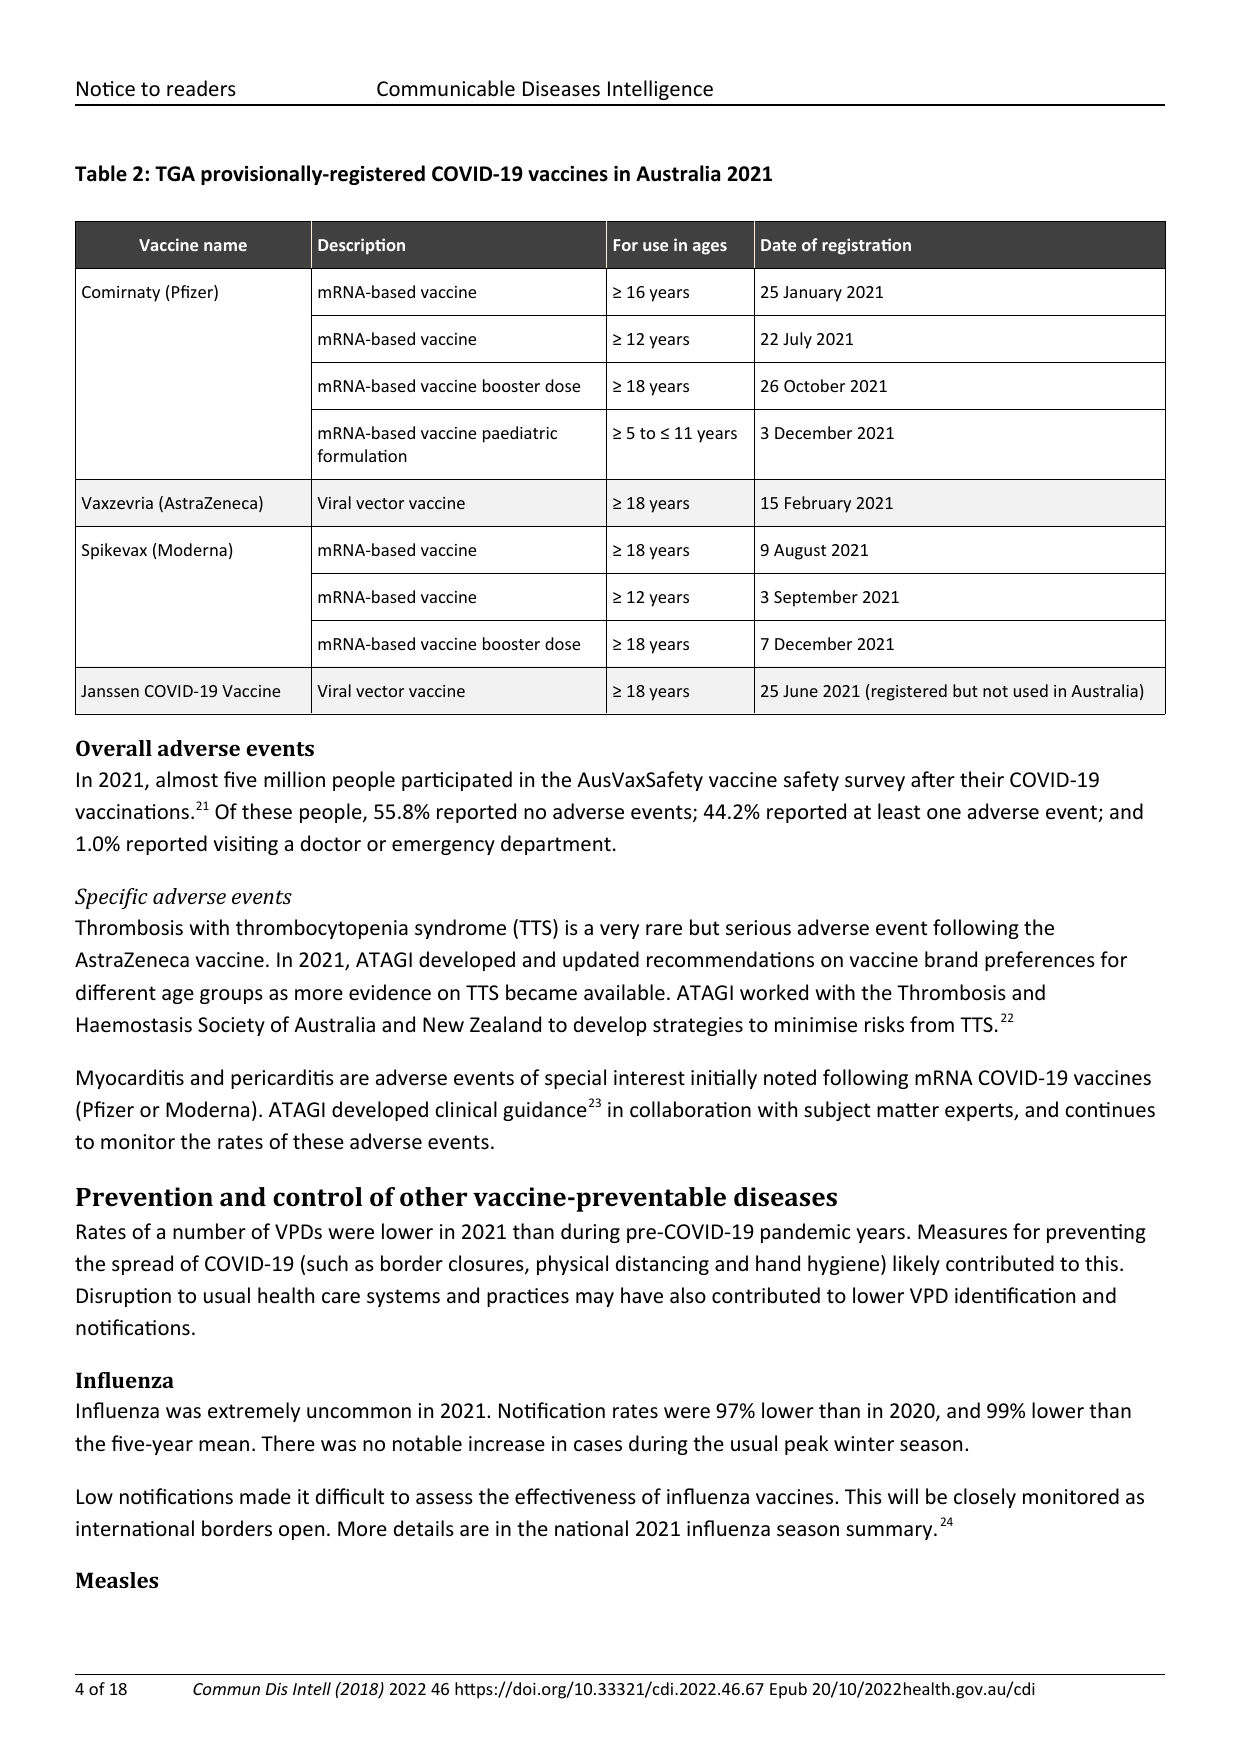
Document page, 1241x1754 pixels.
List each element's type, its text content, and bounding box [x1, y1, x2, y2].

table_cell mRNA-based vaccine [312, 269, 606, 315]
text Myocarditis and pericarditis are adverse events of special interest initially noted following mRNA COVID-19 vaccines (Pfizer or Moderna). ATAGI developed clinical guidance23 in collaboration with subject matter experts, and continues to monitor the rates of these adverse events. [75, 1063, 1165, 1155]
table_cell mRNA-based vaccine [312, 574, 606, 619]
subtitle Prevention and control of other vaccine-preventable diseases [75, 1180, 1165, 1212]
text Rates of a number of VPDs were lower in 2021 than during pre-COVID-19 pandemic years. Measures for preventing the spread of COVID-19 (such as border closures, physical distancing and hand hygiene) likely contributed to this. Disruption to usual health care systems and practices may have also contributed to lower VPD identification and notifications. [75, 1217, 1165, 1341]
table_cell 22 July 2021 [755, 316, 1165, 362]
table_cell mRNA-based vaccine booster dose [312, 621, 606, 666]
table_cell 15 February 2021 [755, 480, 1165, 526]
table_header Date of registration [755, 222, 1165, 268]
table_cell Viral vector vaccine [312, 480, 606, 526]
table_cell ≥ 5 to ≤ 11 years [607, 410, 754, 478]
subtitle Measles [75, 1567, 1165, 1594]
table_cell Comirnaty (Pfizer) [76, 269, 311, 478]
table_cell 7 December 2021 [755, 621, 1165, 666]
text Table 2: TGA provisionally-registered COVID-19 vaccines in Australia 2021 [75, 159, 1165, 187]
subtitle Overall adverse events [75, 735, 1165, 762]
text Influenza was extremely uncommon in 2021. Notification rates were 97% lower than in 2020, and 99% lower than the five-year mean. There was no notable increase in cases during the usual peak winter season. [75, 1397, 1165, 1457]
subtitle Influenza [75, 1366, 1165, 1393]
text Thrombosis with thrombocytopenia syndrome (TTS) is a very rare but serious adverse event following the AstraZeneca vaccine. In 2021, ATAGI developed and updated recommendations on vaccine brand preferences for different age groups as more evidence on TTS became available. ATAGI worked with the Thrombosis and Haemostasis Society of Australia and New Zealand to develop strategies to minimise risks from TTS.22 [75, 913, 1165, 1038]
table_cell 9 August 2021 [755, 527, 1165, 572]
table_cell ≥ 18 years [607, 621, 754, 666]
table_cell ≥ 18 years [607, 668, 754, 713]
table_cell Vaxzevria (AstraZeneca) [76, 480, 311, 526]
table_cell mRNA-based vaccine paediatric formulation [312, 410, 606, 478]
text Low notifications made it difficult to assess the effectiveness of influenza vaccines. This will be closely monitored as international borders open. More details are in the national 2021 influenza season summary.24 [75, 1482, 1165, 1542]
table_cell Janssen COVID-19 Vaccine [76, 668, 311, 713]
table_cell mRNA-based vaccine [312, 527, 606, 572]
table_cell ≥ 16 years [607, 269, 754, 315]
table_cell 26 October 2021 [755, 363, 1165, 409]
table_cell mRNA-based vaccine [312, 316, 606, 362]
table_header For use in ages [607, 222, 754, 268]
table_cell 3 September 2021 [755, 574, 1165, 619]
table_cell ≥ 18 years [607, 480, 754, 526]
table_cell mRNA-based vaccine booster dose [312, 363, 606, 409]
table_cell ≥ 12 years [607, 574, 754, 619]
table_cell 3 December 2021 [755, 410, 1165, 478]
text In 2021, almost five million people participated in the AusVaxSafety vaccine safety survey after their COVID-19 vaccinations.21 Of these people, 55.8% reported no adverse events; 44.2% reported at least one adverse event; and 1.0% reported visiting a doctor or emergency department. [75, 765, 1165, 857]
table_cell 25 June 2021 (registered but not used in Australia) [755, 668, 1165, 713]
table_cell ≥ 18 years [607, 363, 754, 409]
table_cell Spikevax (Moderna) [76, 527, 311, 666]
table_cell Viral vector vaccine [312, 668, 606, 713]
table_cell ≥ 18 years [607, 527, 754, 572]
table_cell 25 January 2021 [755, 269, 1165, 315]
subtitle Specific adverse events [75, 882, 1165, 909]
table_header Description [312, 222, 606, 268]
table_cell ≥ 12 years [607, 316, 754, 362]
table_header Vaccine name [76, 222, 311, 268]
